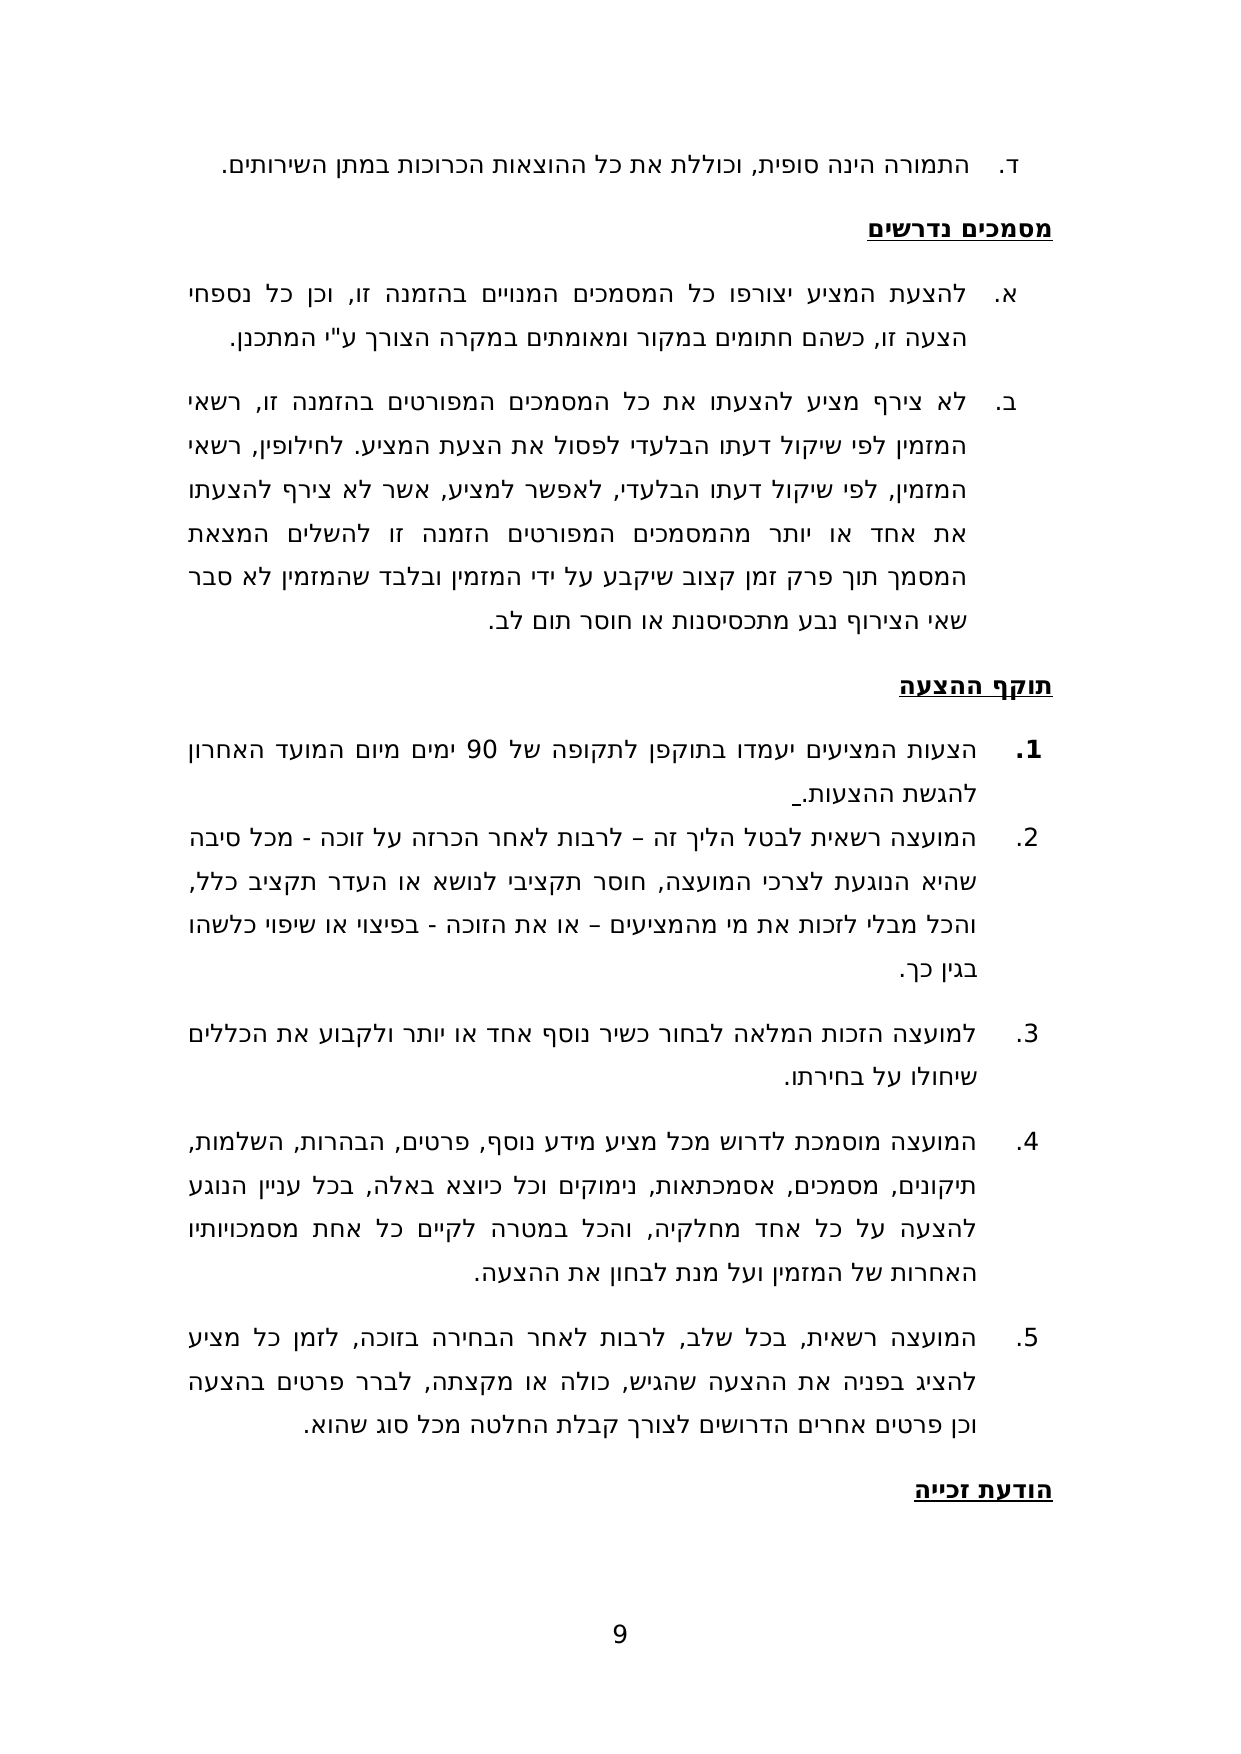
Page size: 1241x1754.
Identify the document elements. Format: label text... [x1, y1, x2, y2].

list התמורה הינה סופית, וכוללת את כל ההוצאות הכרוכות במתן השירותים. [187, 150, 1008, 179]
list למועצה הזכות המלאה לבחור כשיר נוסף אחד או יותר ולקבוע את הכללים שיחולו על בחירתו. [187, 1019, 1015, 1092]
list המועצה רשאית, בכל שלב, לרבות לאחר הבחירה בזוכה, לזמן כל מציע להציג בפניה את ההצעה שהגיש, כולה או מקצתה, לברר פרטים בהצעה וכן פרטים אחרים הדרושים לצורך קבלת החלטה מכל סוג שהוא. [187, 1323, 1015, 1439]
list הצעות המציעים יעמדו בתוקפן לתקופה של 90 ימים מיום המועד האחרון להגשת ההצעות. [187, 735, 1015, 808]
text מסמכים נדרשים [187, 214, 1053, 244]
list לא צירף מציע להצעתו את כל המסמכים המפורטים בהזמנה זו, רשאי המזמין לפי שיקול דעתו הבלעדי לפסול את הצעת המציע. לחילופין, רשאי המזמין, לפי שיקול דעתו הבלעדי, לאפשר למציע, אשר לא צירף להצעתו את אחד או יותר מהמסמכים המפורטים הזמנה זו להשלים המצאת המסמך תוך פרק זמן קצוב שיקבע על ידי המזמין ובלבד שהמזמין לא סבר שאי הצירוף נבע מתכסיסנות או חוסר תום לב. [187, 387, 1006, 635]
text תוקף ההצעה [187, 671, 1053, 700]
list המועצה רשאית לבטל הליך זה – לרבות לאחר הכרזה על זוכה - מכל סיבה שהיא הנוגעת לצרכי המועצה, חוסר תקציבי לנושא או העדר תקציב כלל, והכל מבלי לזכות את מי מהמציעים – או את הזוכה - בפיצוי או שיפוי כלשהו בגין כך. [187, 823, 1015, 983]
list להצעת המציע יצורפו כל המסמכים המנויים בהזמנה זו, וכן כל נספחי הצעה זו, כשהם חתומים במקור ומאומתים במקרה הצורך ע"י המתכנן. [187, 279, 1006, 352]
list המועצה מוסמכת לדרוש מכל מציע מידע נוסף, פרטים, הבהרות, השלמות, תיקונים, מסמכים, אסמכתאות, נימוקים וכל כיוצא באלה, בכל עניין הנוגע להצעה על כל אחד מחלקיה, והכל במטרה לקיים כל אחת מסמכויותיו האחרות של המזמין ועל מנת לבחון את ההצעה. [187, 1127, 1015, 1287]
text הודעת זכייה [187, 1475, 1053, 1504]
